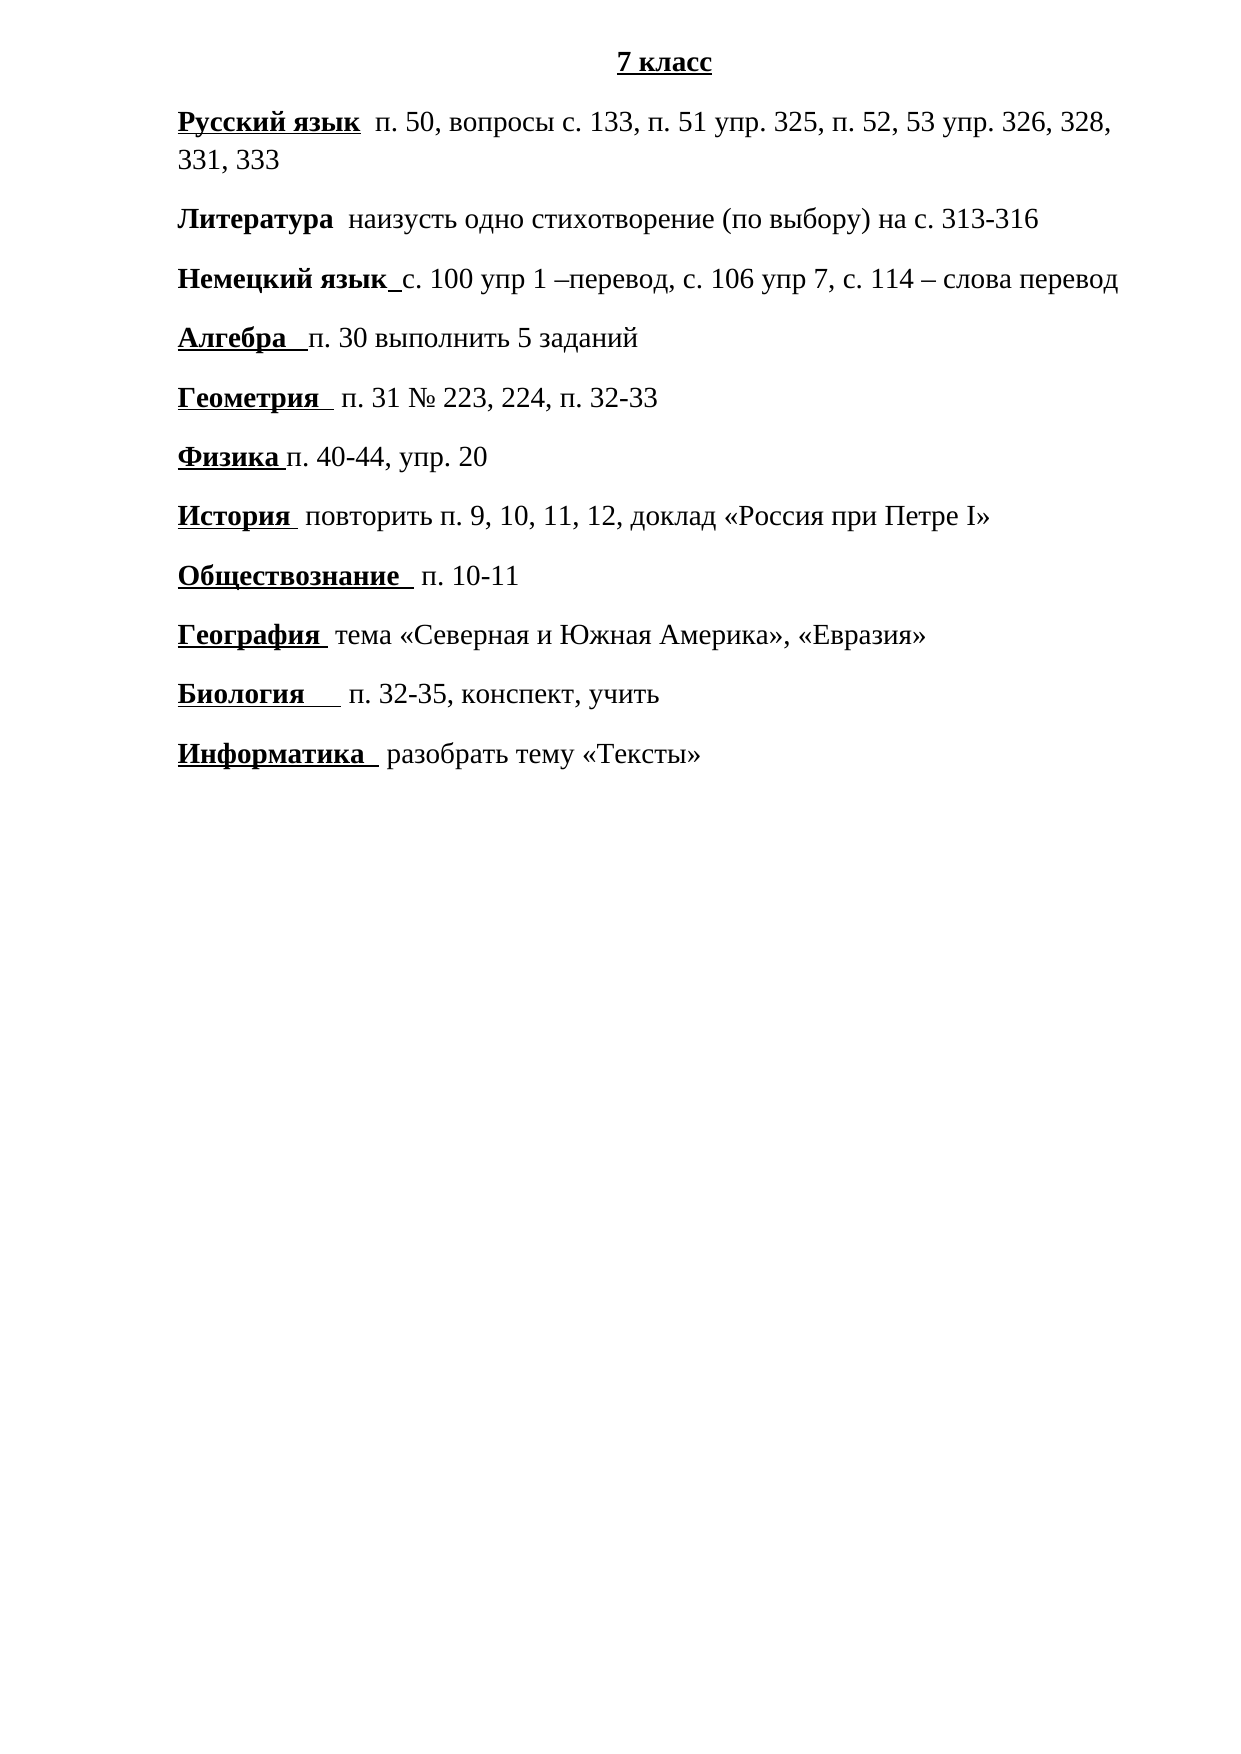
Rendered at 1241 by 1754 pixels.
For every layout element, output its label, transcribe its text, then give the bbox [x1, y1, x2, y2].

text Обществознание п. 10-11 [177, 558, 1152, 591]
text География тема «Северная и Южная Америка», «Евразия» [177, 617, 1152, 651]
text Физика п. 40-44, упр. 20 [177, 439, 1152, 473]
text Алгебра п. 30 выполнить 5 заданий [177, 320, 1152, 354]
text Литература наизусть одно стихотворение (по выбору) на с. 313-316 [177, 202, 1152, 235]
text 7 класс [177, 44, 1152, 78]
text Информатика разобрать тему «Тексты» [177, 736, 1152, 769]
text Биология п. 32-35, конспект, учить [177, 677, 1152, 710]
text Немецкий язык с. 100 упр 1 –перевод, с. 106 упр 7, с. 114 – слова перевод [177, 261, 1152, 294]
text Русский язык п. 50, вопросы с. 133, п. 51 упр. 325, п. 52, 53 упр. 326, 328, 331, 333 [177, 104, 1152, 176]
text Геометрия п. 31 № 223, 224, п. 32-33 [177, 380, 1152, 413]
text История повторить п. 9, 10, 11, 12, доклад «Россия при Петре I» [177, 498, 1152, 532]
